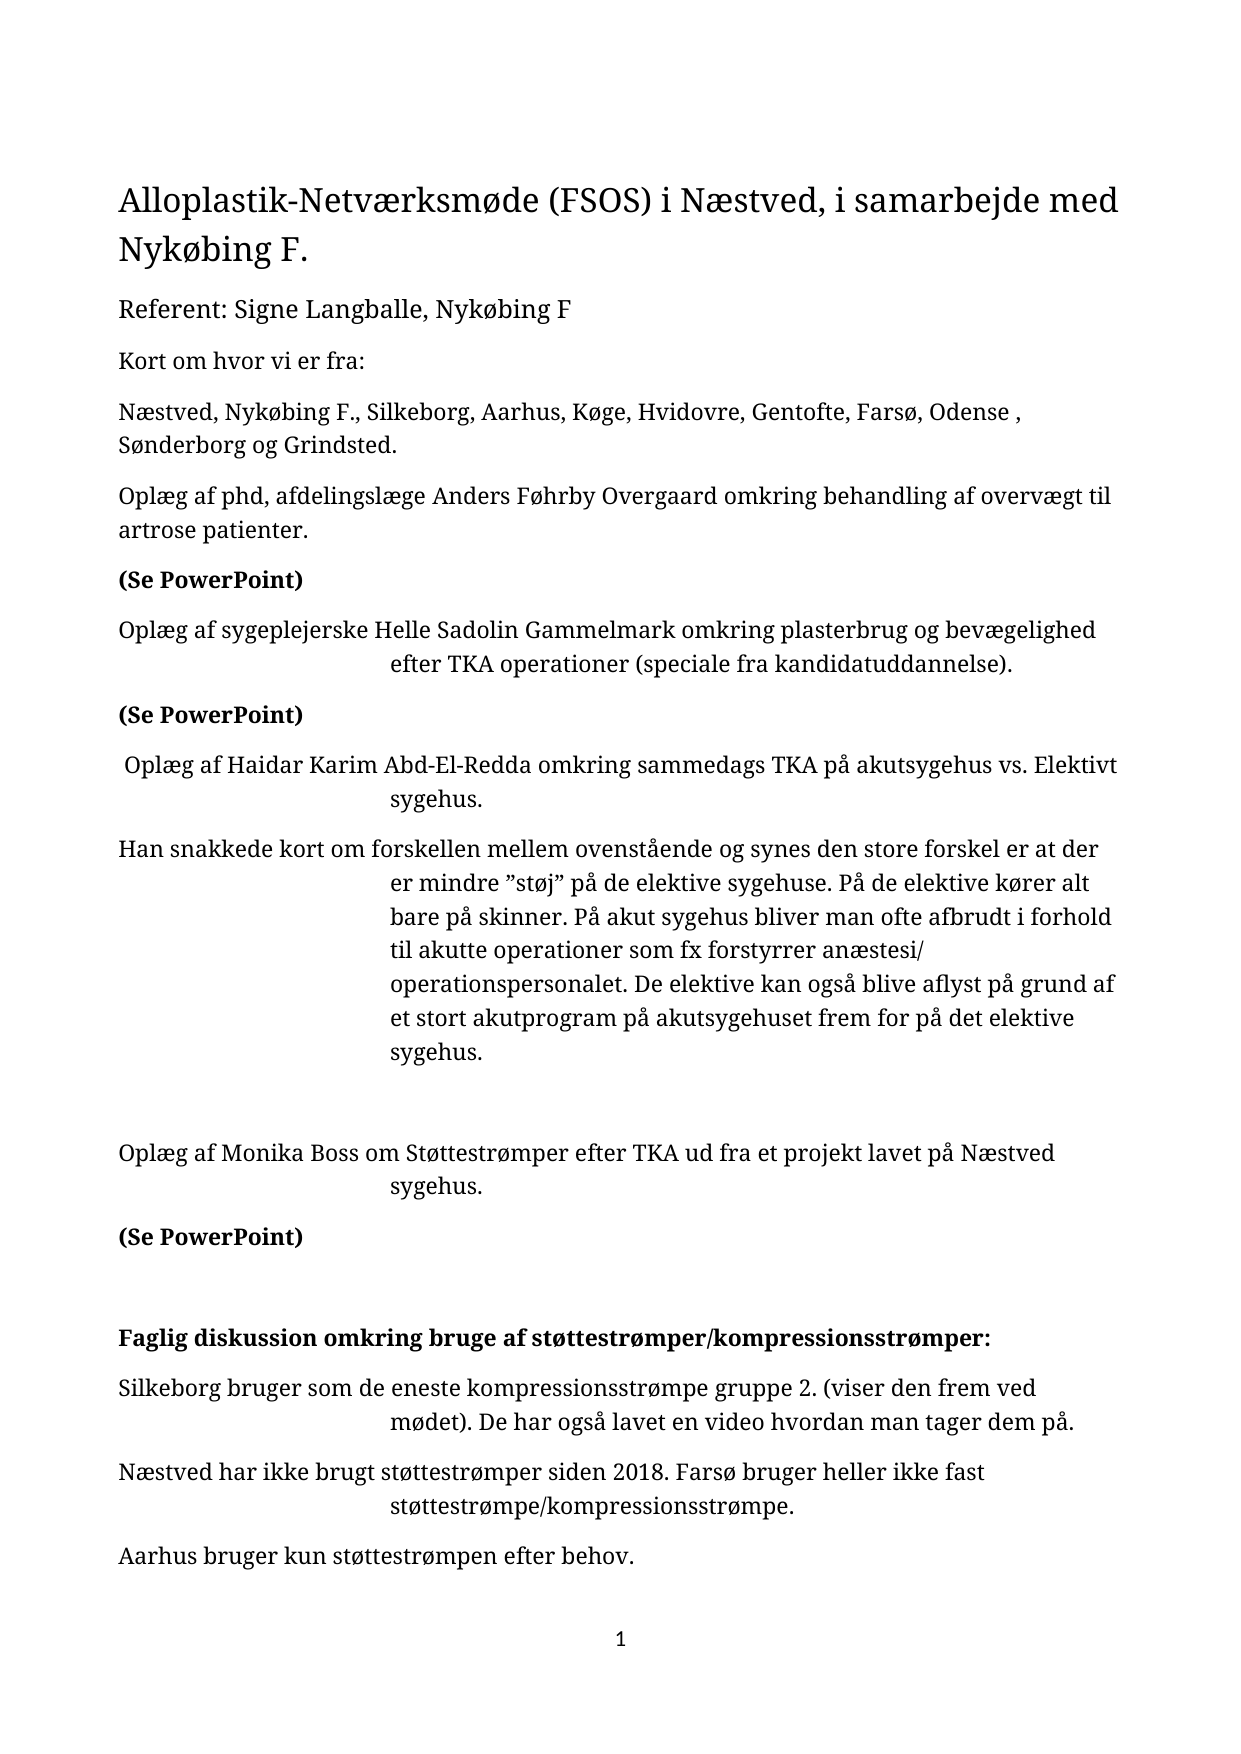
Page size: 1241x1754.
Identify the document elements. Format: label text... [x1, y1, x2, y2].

text Oplæg af sygeplejerske Helle Sadolin Gammelmark omkring plasterbrug og bevægelighed efter TKA operationer (speciale fra kandidatuddannelse). [118, 614, 1122, 679]
text Oplæg af Haidar Karim Abd-El-Redda omkring sammedags TKA på akutsygehus vs. Elektivt sygehus. [118, 749, 1122, 814]
text Han snakkede kort om forskellen mellem ovenstående og synes den store forskel er at der er mindre ”støj” på de elektive sygehuse. På de elektive kører alt bare på skinner. På akut sygehus bliver man ofte afbrudt i forhold til akutte operationer som fx forstyrrer anæstesi/ operationspersonalet. De elektive kan også blive aflyst på grund af et stort akutprogram på akutsygehuset frem for på det elektive sygehus. [118, 833, 1122, 1067]
text (Se PowerPoint) [118, 698, 1122, 730]
text (Se PowerPoint) [118, 564, 1122, 595]
text Silkeborg bruger som de eneste kompressionsstrømpe gruppe 2. (viser den frem ved mødet). De har også lavet en video hvordan man tager dem på. [118, 1372, 1122, 1437]
text Oplæg af phd, afdelingslæge Anders Føhrby Overgaard omkring behandling af overvægt til artrose patienter. [118, 480, 1122, 545]
text Aarhus bruger kun støttestrømpen efter behov. [118, 1540, 1122, 1571]
text Referent: Signe Langballe, Nykøbing F [118, 292, 1122, 326]
text (Se PowerPoint) [118, 1221, 1122, 1252]
text Faglig diskussion omkring bruge af støttestrømper/kompressionsstrømper: [118, 1321, 1122, 1353]
text Næstved, Nykøbing F., Silkeborg, Aarhus, Køge, Hvidovre, Gentofte, Farsø, Odense , Sønderborg og Grindsted. [118, 396, 1122, 461]
text Alloplastik-Netværksmøde (FSOS) i Næstved, i samarbejde med Nykøbing F. [118, 177, 1122, 272]
text Næstved har ikke brugt støttestrømper siden 2018. Farsø bruger heller ikke fast støttestrømpe/kompressionsstrømpe. [118, 1456, 1122, 1521]
text Oplæg af Monika Boss om Støttestrømper efter TKA ud fra et projekt lavet på Næstved sygehus. [118, 1136, 1122, 1201]
text Kort om hvor vi er fra: [118, 345, 1122, 376]
